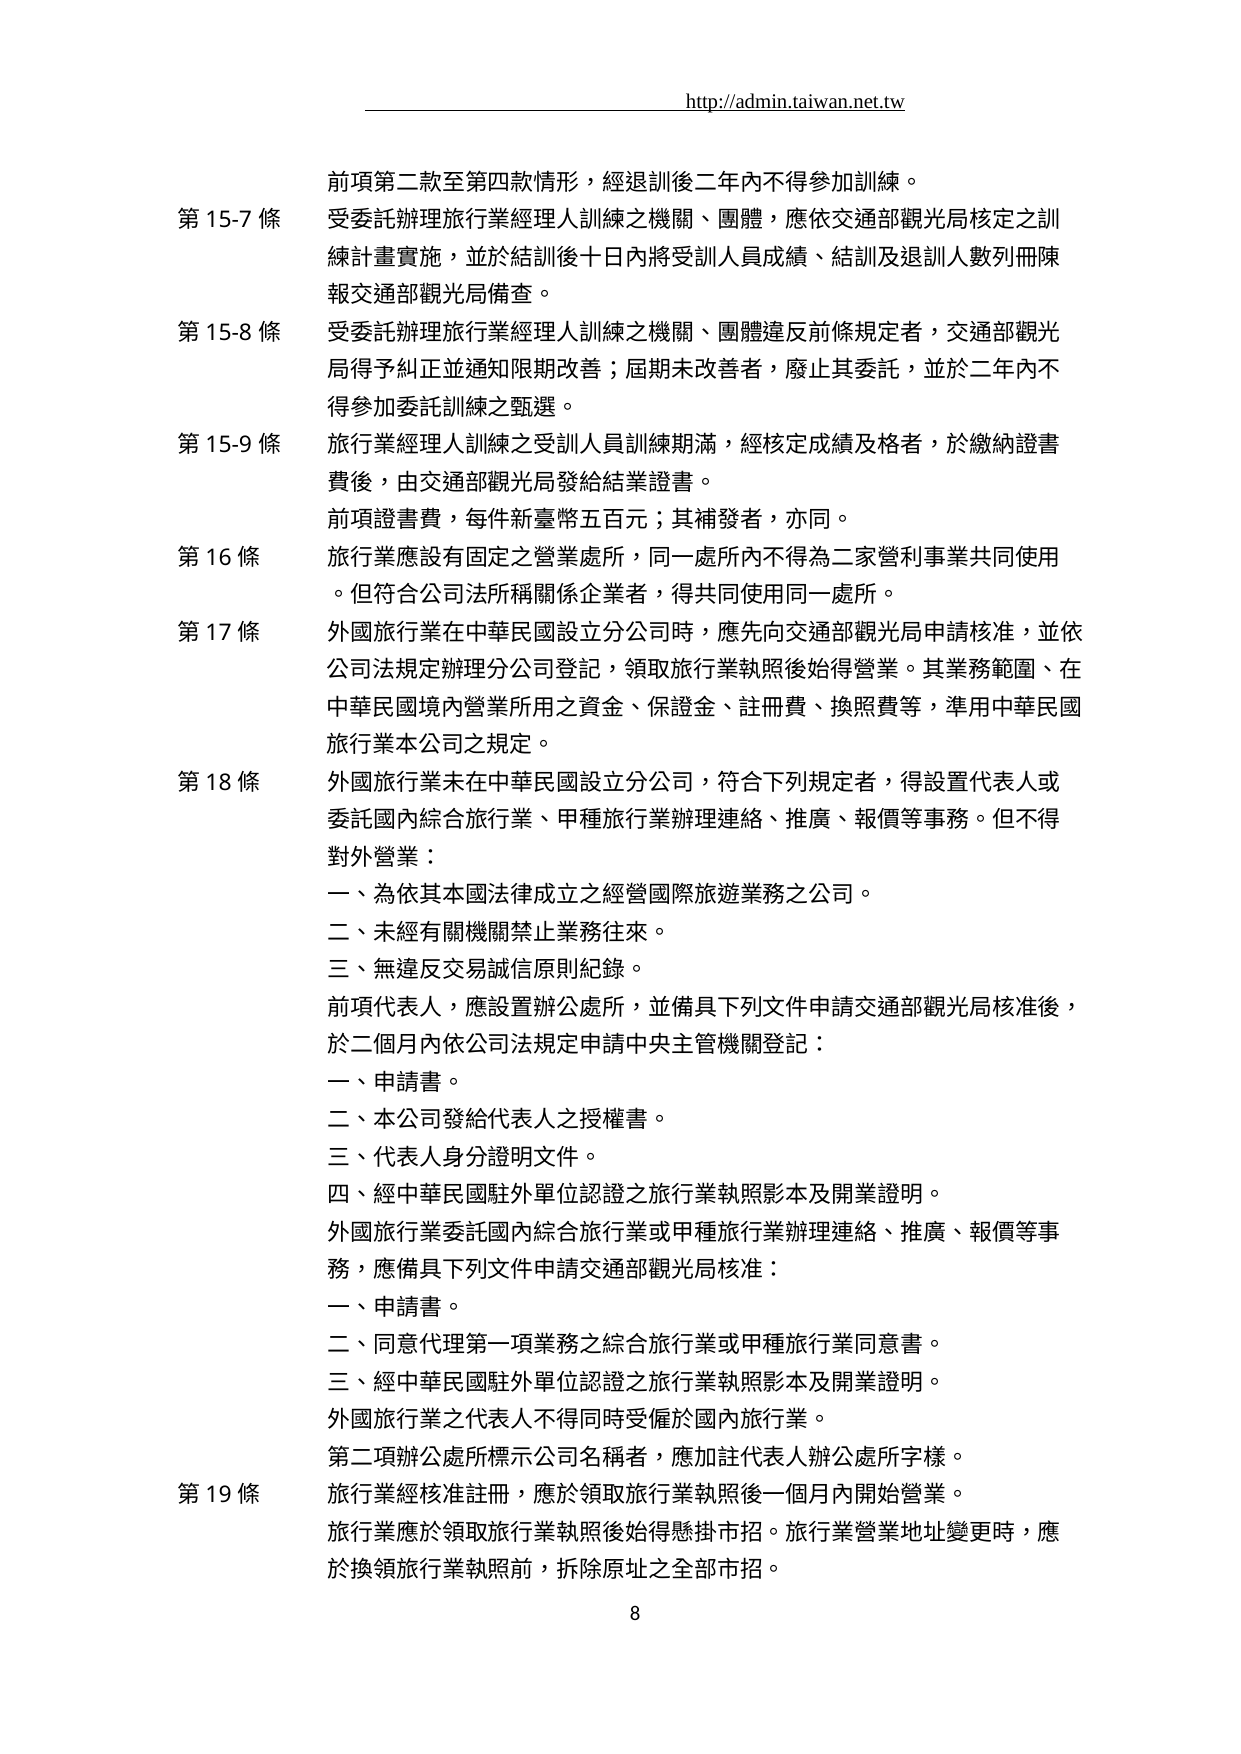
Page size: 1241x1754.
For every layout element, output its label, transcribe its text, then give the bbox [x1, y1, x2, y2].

text 第 15-7 條 受委託辦理旅行業經理人訓練之機關、團體，應依交通部觀光局核定之訓 [177, 199, 1092, 236]
text 第 18 條 外國旅行業未在中華民國設立分公司，符合下列規定者，得設置代表人或 [177, 761, 1092, 799]
text 局得予糾正並通知限期改善；屆期未改善者，廢止其委託，並於二年內不 [327, 349, 1092, 386]
text 前項第二款至第四款情形，經退訓後二年內不得參加訓練。 [327, 161, 1092, 199]
text 三、無違反交易誠信原則紀錄。 [327, 949, 1092, 986]
text 二、本公司發給代表人之授權書。 [327, 1099, 1092, 1136]
text 三、經中華民國駐外單位認證之旅行業執照影本及開業證明。 [327, 1361, 1092, 1399]
text 四、經中華民國駐外單位認證之旅行業執照影本及開業證明。 [327, 1174, 1092, 1211]
text 第 15-9 條 旅行業經理人訓練之受訓人員訓練期滿，經核定成績及格者，於繳納證書 [177, 424, 1092, 461]
text 練計畫實施，並於結訓後十日內將受訓人員成績、結訓及退訓人數列冊陳 [327, 236, 1092, 274]
text 一、申請書。 [327, 1286, 1092, 1324]
text 前項代表人，應設置辦公處所，並備具下列文件申請交通部觀光局核准後，於二個月內依公司法規定申請中央主管機關登記： [327, 986, 1092, 1061]
text 得參加委託訓練之甄選。 [327, 386, 1092, 424]
text 二、未經有關機關禁止業務往來。 [327, 911, 1092, 949]
text 於換領旅行業執照前，拆除原址之全部市招。 [327, 1549, 1092, 1586]
text 外國旅行業之代表人不得同時受僱於國內旅行業。 [327, 1399, 1092, 1436]
text 對外營業： [327, 836, 1092, 874]
text 第 19 條 旅行業經核准註冊，應於領取旅行業執照後一個月內開始營業。 [177, 1474, 1092, 1511]
text 第二項辦公處所標示公司名稱者，應加註代表人辦公處所字樣。 [327, 1436, 1092, 1474]
text 外國旅行業委託國內綜合旅行業或甲種旅行業辦理連絡、推廣、報價等事 [327, 1211, 1092, 1249]
text 第 15-8 條 受委託辦理旅行業經理人訓練之機關、團體違反前條規定者，交通部觀光 [177, 311, 1092, 349]
text 二、同意代理第一項業務之綜合旅行業或甲種旅行業同意書。 [327, 1324, 1092, 1361]
text 費後，由交通部觀光局發給結業證書。 [327, 461, 1092, 499]
text 一、申請書。 [327, 1061, 1092, 1099]
text 第 17 條 外國旅行業在中華民國設立分公司時，應先向交通部觀光局申請核准，並依公司法規定辦理分公司登記，領取旅行業執照後始得營業。其業務範圍、在中華民國境內營業所用之資金、保證金、註冊費、換照費等，準用中華民國旅行業本公司之規定。 [177, 611, 1092, 761]
text 一、為依其本國法律成立之經營國際旅遊業務之公司。 [327, 874, 1092, 911]
text 。但符合公司法所稱關係企業者，得共同使用同一處所。 [277, 574, 1092, 611]
text 前項證書費，每件新臺幣五百元；其補發者，亦同。 [327, 499, 1092, 536]
text 委託國內綜合旅行業、甲種旅行業辦理連絡、推廣、報價等事務。但不得 [327, 799, 1092, 836]
text 務，應備具下列文件申請交通部觀光局核准： [327, 1249, 1092, 1286]
text 第 16 條 旅行業應設有固定之營業處所，同一處所內不得為二家營利事業共同使用 [177, 536, 1092, 574]
text 報交通部觀光局備查。 [327, 274, 1092, 311]
text 三、代表人身分證明文件。 [327, 1136, 1092, 1174]
text 旅行業應於領取旅行業執照後始得懸掛市招。旅行業營業地址變更時，應 [327, 1511, 1092, 1549]
